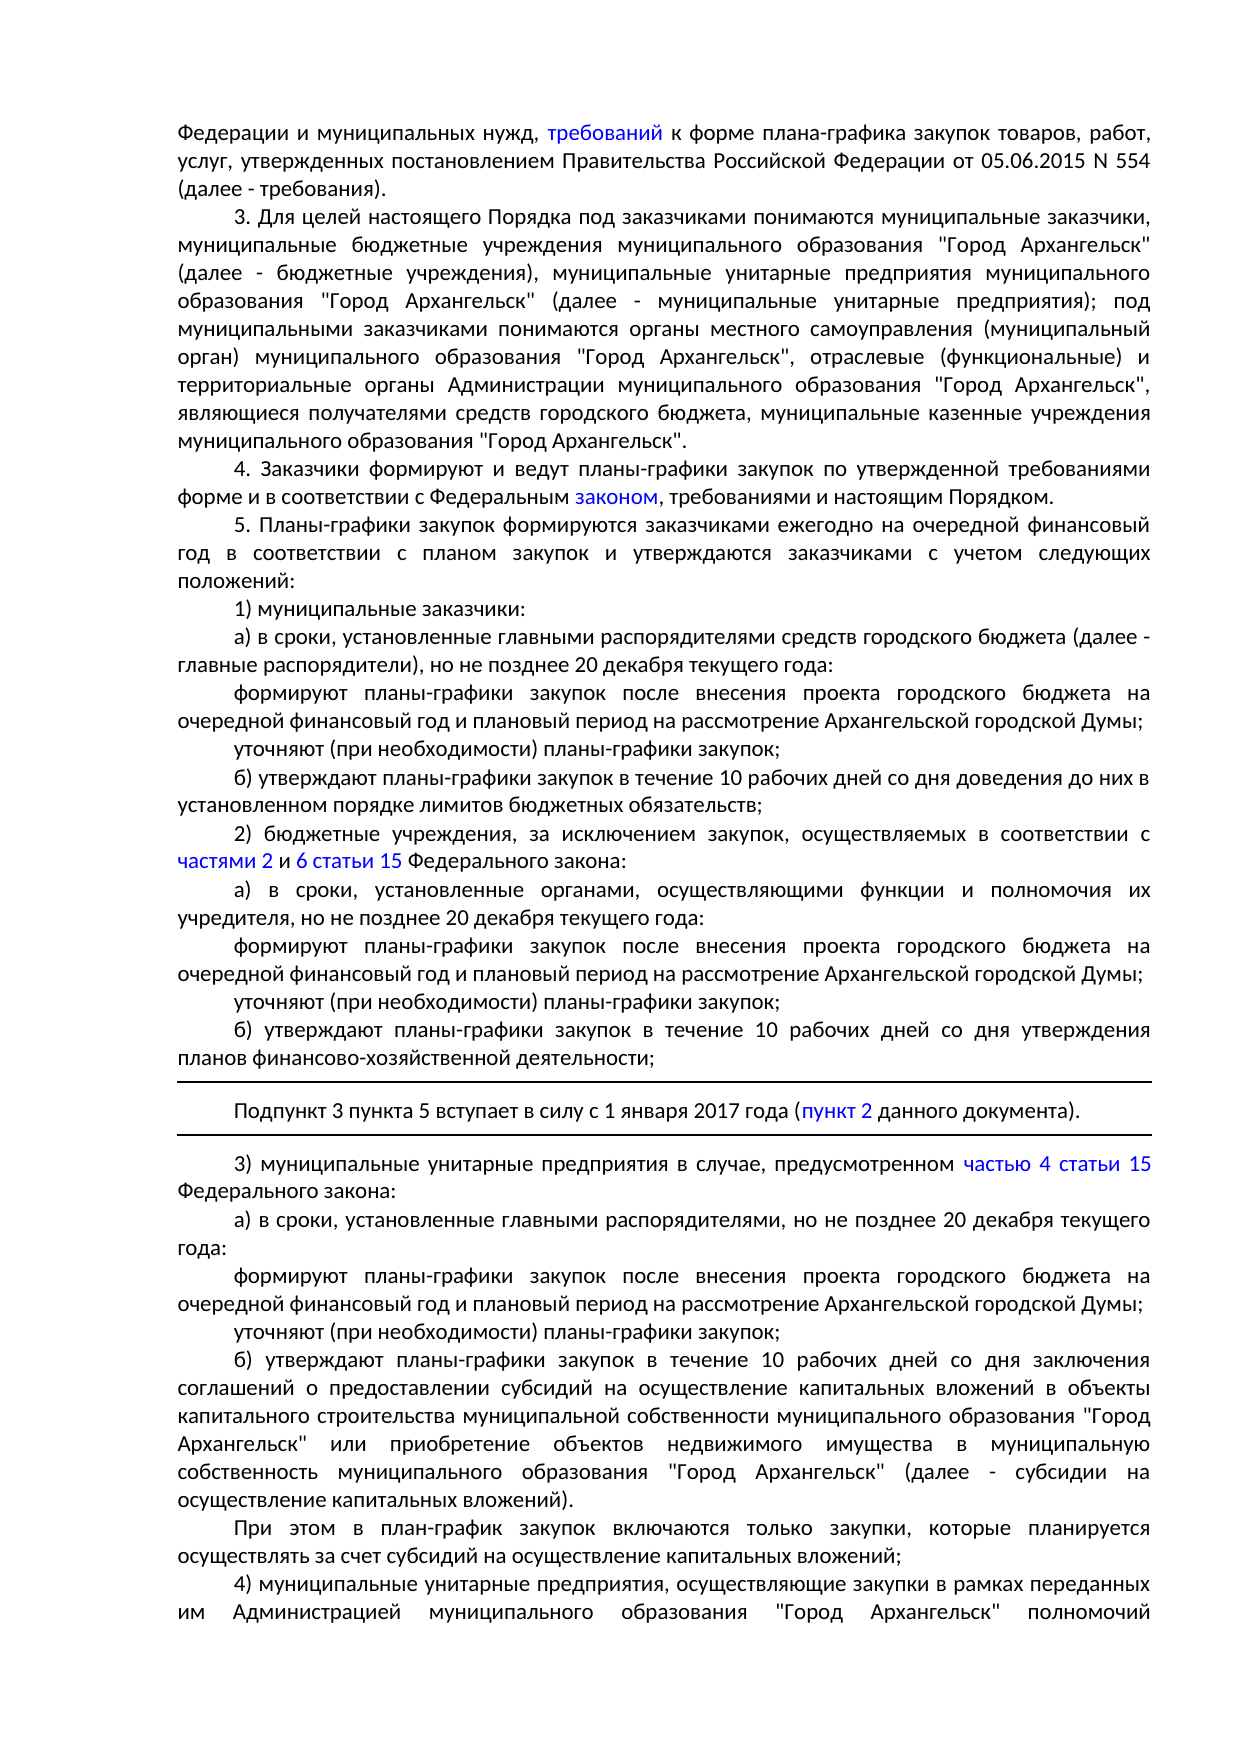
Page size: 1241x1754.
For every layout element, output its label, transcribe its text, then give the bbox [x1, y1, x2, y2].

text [177, 118, 1152, 202]
text а) в сроки, установленные главными распорядителями, но не позднее 20 декабря текущего года: [177, 1205, 1152, 1261]
text уточняют (при необходимости) планы-графики закупок; [177, 987, 1152, 1015]
text б) утверждают планы-графики закупок в течение 10 рабочих дней со дня заключения соглашений о предоставлении субсидий на осуществление капитальных вложений в объекты капитального строительства муниципальной собственности муниципального образования "Город Архангельск" или приобретение объектов недвижимого имущества в муниципальную собственность муниципального образования "Город Архангельск" (далее - субсидии на осуществление капитальных вложений). [177, 1345, 1152, 1513]
text уточняют (при необходимости) планы-графики закупок; [177, 1317, 1152, 1345]
text 2) бюджетные учреждения, за исключением закупок, осуществляемых в соответствии с частями 2 и 6 статьи 15 Федерального закона: [177, 819, 1152, 875]
text 5. Планы-графики закупок формируются заказчиками ежегодно на очередной финансовый год в соответствии с планом закупок и утверждаются заказчиками с учетом следующих положений: [177, 510, 1152, 594]
text 1) муниципальные заказчики: [177, 594, 1152, 622]
text Подпункт 3 пункта 5 вступает в силу с 1 января 2017 года (пункт 2 данного документа). [177, 1096, 1152, 1124]
text б) утверждают планы-графики закупок в течение 10 рабочих дней со дня доведения до них в установленном порядке лимитов бюджетных обязательств; [177, 763, 1152, 819]
text а) в сроки, установленные главными распорядителями средств городского бюджета (далее - главные распорядители), но не позднее 20 декабря текущего года: [177, 622, 1152, 678]
text б) утверждают планы-графики закупок в течение 10 рабочих дней со дня утверждения планов финансово-хозяйственной деятельности; [177, 1015, 1152, 1071]
text а) в сроки, установленные органами, осуществляющими функции и полномочия их учредителя, но не позднее 20 декабря текущего года: [177, 875, 1152, 931]
text уточняют (при необходимости) планы-графики закупок; [177, 734, 1152, 763]
text При этом в план-график закупок включаются только закупки, которые планируется осуществлять за счет субсидий на осуществление капитальных вложений; [177, 1513, 1152, 1569]
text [177, 1569, 1152, 1625]
text 3. Для целей настоящего Порядка под заказчиками понимаются муниципальные заказчики, муниципальные бюджетные учреждения муниципального образования "Город Архангельск" (далее - бюджетные учреждения), муниципальные унитарные предприятия муниципального образования "Город Архангельск" (далее - муниципальные унитарные предприятия); под муниципальными заказчиками понимаются органы местного самоуправления (муниципальный орган) муниципального образования "Город Архангельск", отраслевые (функциональные) и территориальные органы Администрации муниципального образования "Город Архангельск", являющиеся получателями средств городского бюджета, муниципальные казенные учреждения муниципального образования "Город Архангельск". [177, 202, 1152, 454]
text 4. Заказчики формируют и ведут планы-графики закупок по утвержденной требованиями форме и в соответствии с Федеральным законом, требованиями и настоящим Порядком. [177, 454, 1152, 510]
text 3) муниципальные унитарные предприятия в случае, предусмотренном частью 4 статьи 15 Федерального закона: [177, 1149, 1152, 1205]
